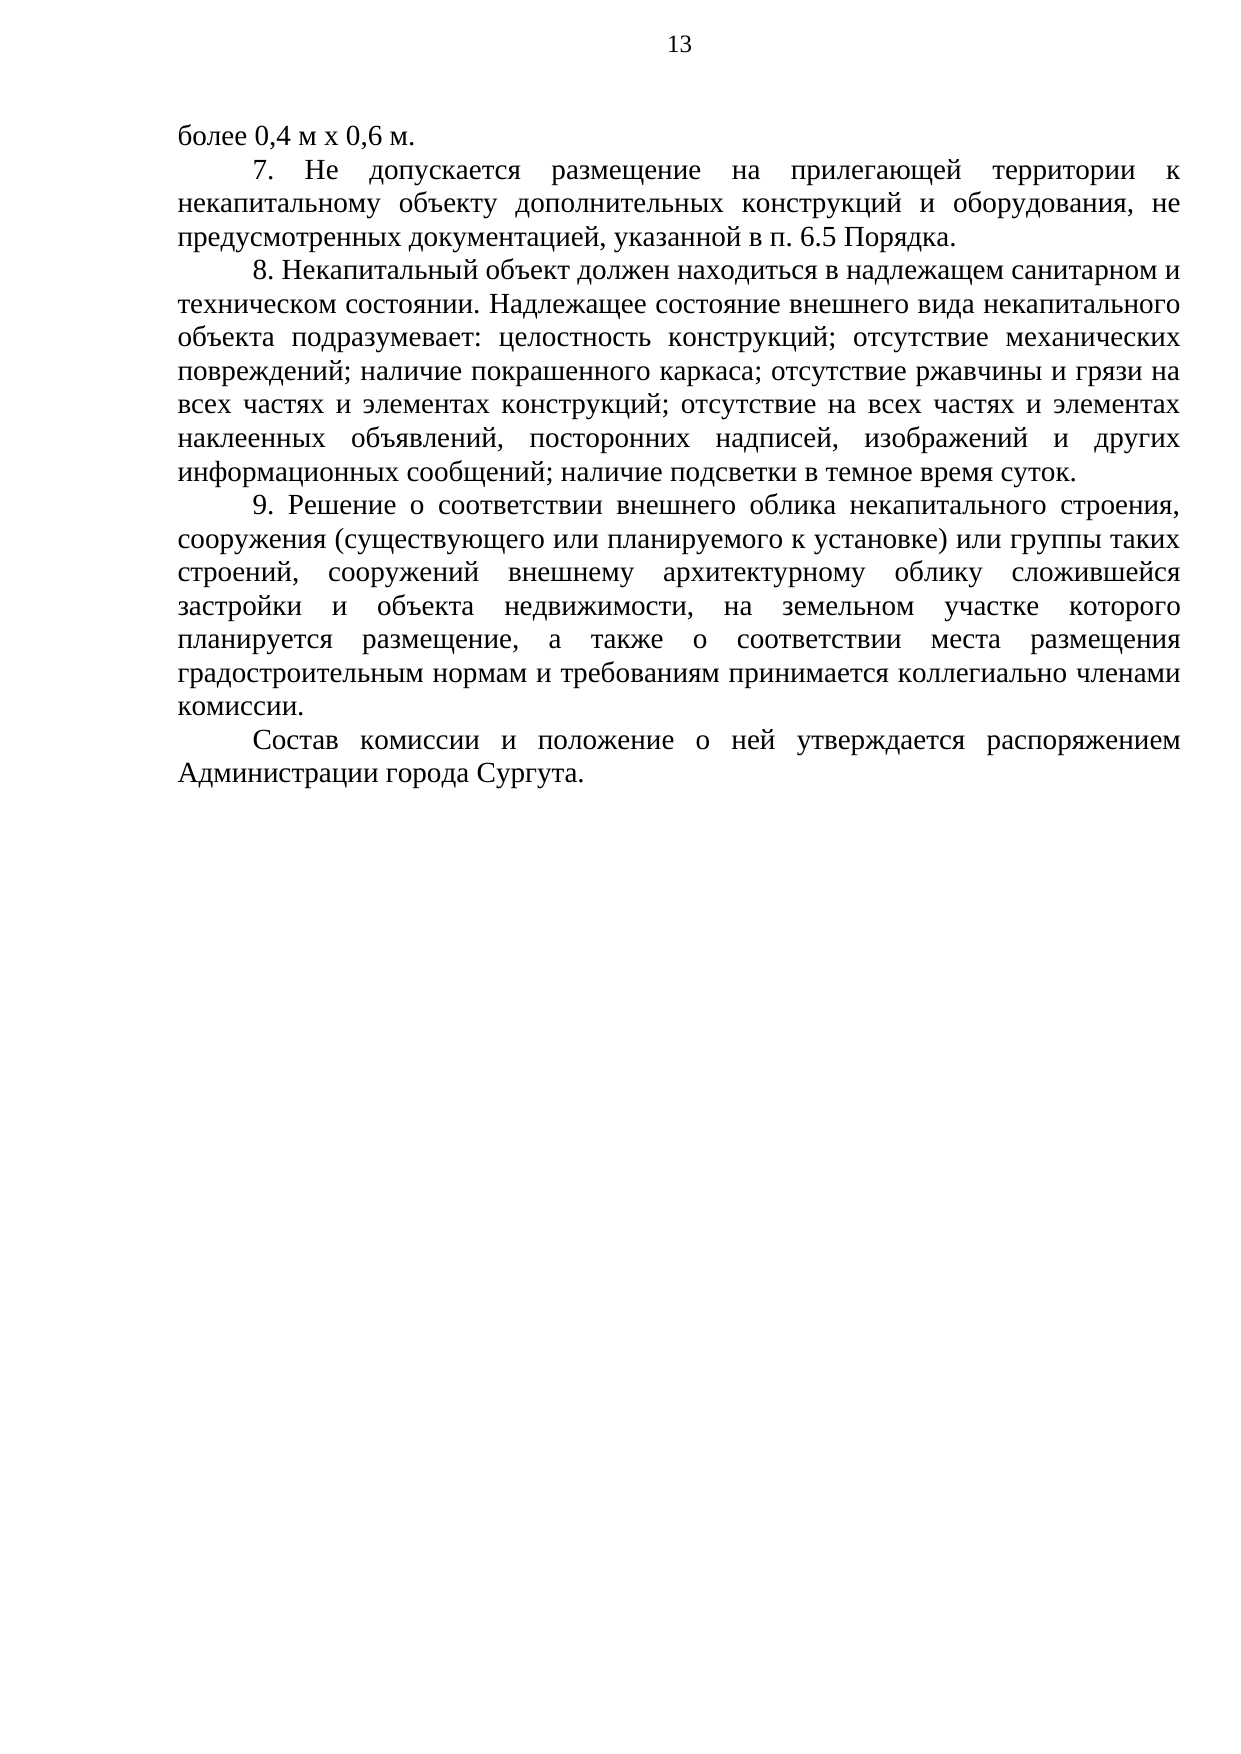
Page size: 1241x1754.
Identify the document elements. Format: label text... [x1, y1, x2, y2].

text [177, 118, 1181, 152]
text 7. Не допускается размещение на прилегающей территории к некапитальному объекту дополнительных конструкций и оборудования, не предусмотренных документацией, указанной в п. 6.5 Порядка. [177, 152, 1181, 252]
text 9. Решение о соответствии внешнего облика некапитального строения, сооружения (существующего или планируемого к установке) или группы таких строений, сооружений внешнему архитектурному облику сложившейся застройки и объекта недвижимости, на земельном участке которого планируется размещение, а также о соответствии места размещения градостроительным нормам и требованиям принимается коллегиально членами комиссии. [177, 487, 1181, 722]
text Состав комиссии и положение о ней утверждается распоряжением Администрации города Сургута. [177, 722, 1181, 789]
text 8. Некапитальный объект должен находиться в надлежащем санитарном и техническом состоянии. Надлежащее состояние внешнего вида некапитального объекта подразумевает: целостность конструкций; отсутствие механических повреждений; наличие покрашенного каркаса; отсутствие ржавчины и грязи на всех частях и элементах конструкций; отсутствие на всех частях и элементах наклеенных объявлений, посторонних надписей, изображений и других информационных сообщений; наличие подсветки в темное время суток. [177, 252, 1181, 487]
